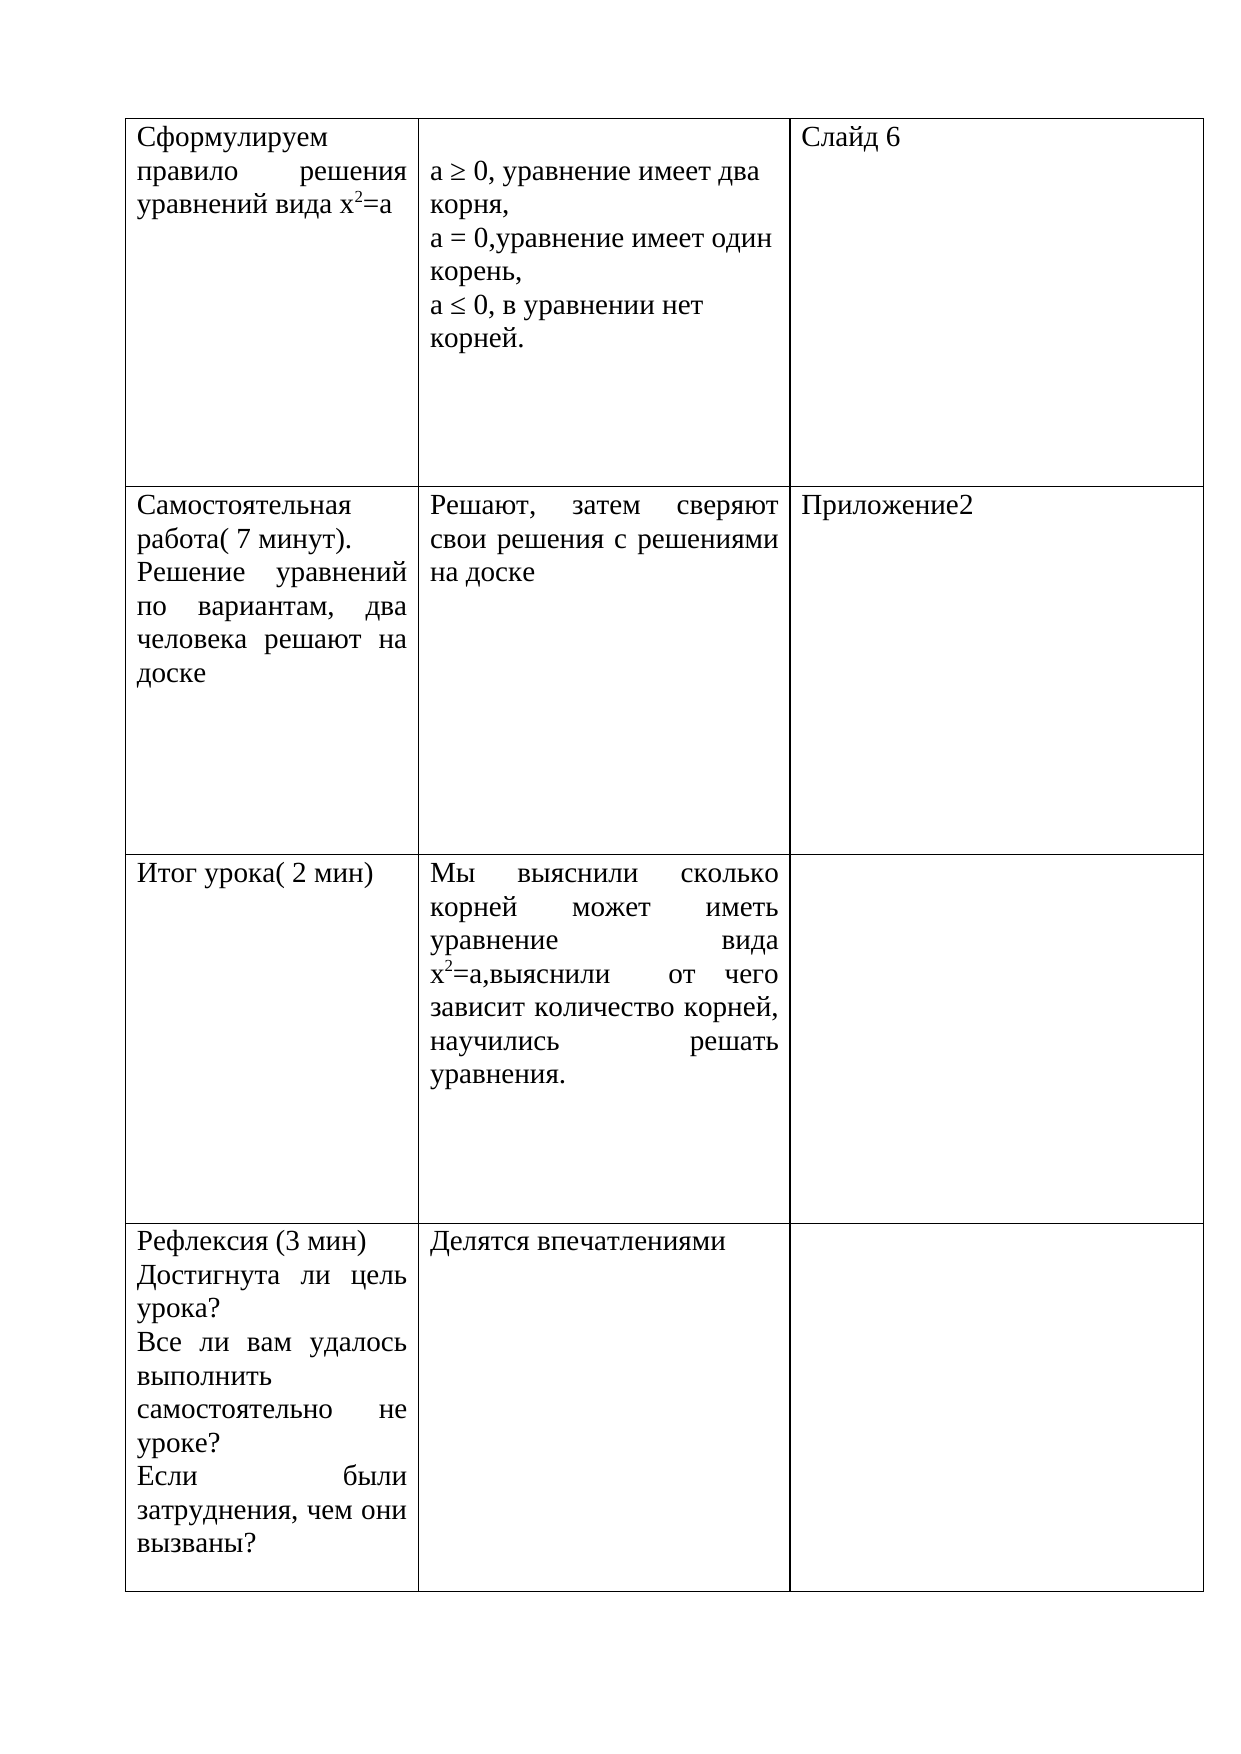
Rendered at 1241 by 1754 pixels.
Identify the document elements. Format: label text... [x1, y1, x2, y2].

table_cell Самостоятельная работа( 7 минут). Решение уравнений по вариантам, два человека решают на доске [126, 487, 418, 854]
table_cell [791, 855, 1203, 1222]
table_cell Делятся впечатлениями [419, 1224, 789, 1591]
table_cell Решают, затем сверяют свои решения с решениями на доске [419, 487, 789, 854]
table_cell Слайд 6 [791, 119, 1203, 486]
table_cell Сформулируем правило решения уравнений вида х2=a [126, 119, 418, 486]
table_cell a ≥ 0, уравнение имеет два корня, a = 0,уравнение имеет один корень, a ≤ 0, в уравнении нет корней. [419, 119, 789, 486]
table_cell Мы выяснили сколько корней может иметь уравнение вида х2=a,выяснили от чего зависит количество корней, научились решать уравнения. [419, 855, 789, 1222]
table_cell Приложение2 [791, 487, 1203, 854]
table_cell Итог урока( 2 мин) [126, 855, 418, 1222]
table_cell [791, 1224, 1203, 1591]
table_cell Рефлексия (3 мин) Достигнута ли цель урока? Все ли вам удалось выполнить самостоятельно не уроке? Если были затруднения, чем они вызваны? [126, 1224, 418, 1591]
